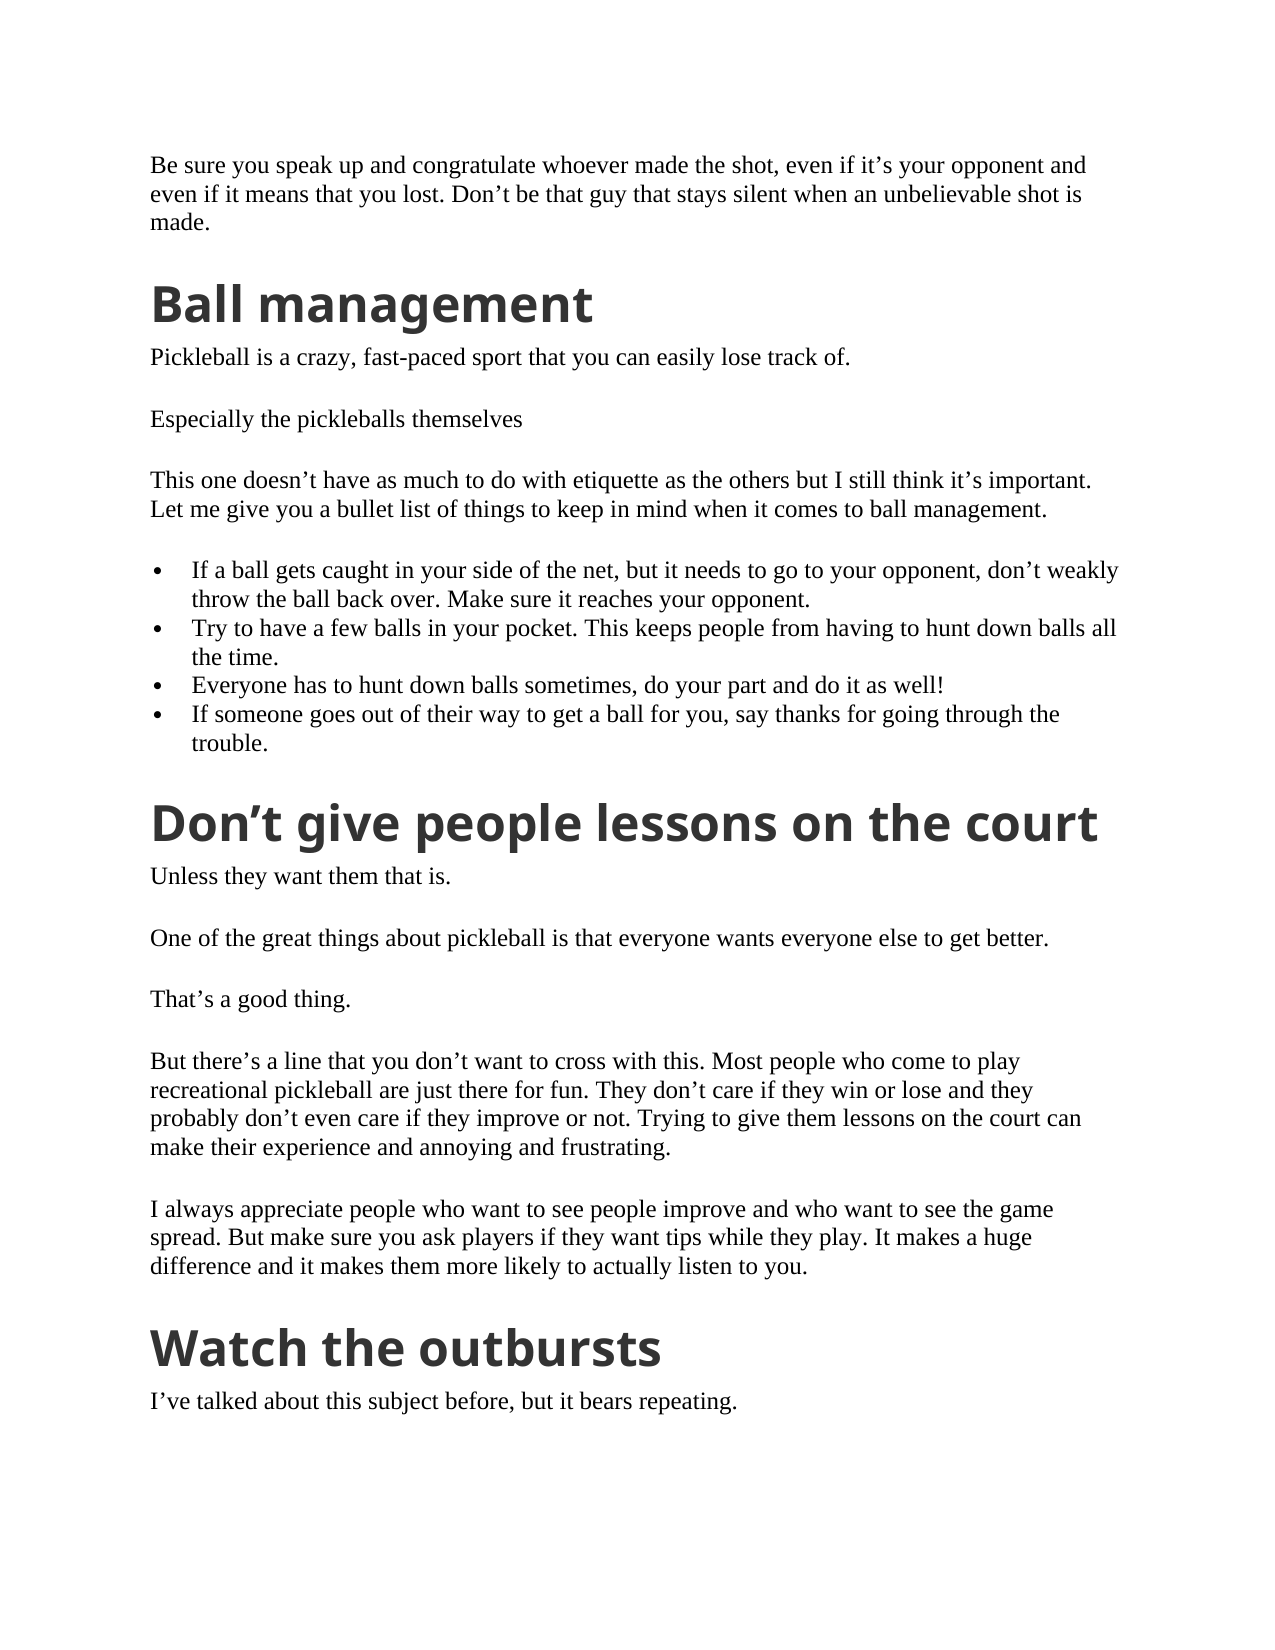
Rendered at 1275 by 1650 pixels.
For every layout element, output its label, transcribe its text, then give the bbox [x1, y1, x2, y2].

text Be sure you speak up and congratulate whoever made the shot, even if it’s your opponent and even if it means that you lost. Don’t be that guy that stays silent when an unbelievable shot is made. [150, 150, 1125, 236]
text This one doesn’t have as much to do with etiquette as the others but I still think it’s important. Let me give you a bullet list of things to keep in mind when it comes to ball management. [150, 465, 1125, 523]
text Ball management [150, 269, 1125, 337]
text That’s a good thing. [150, 984, 1125, 1013]
text Don’t give people lessons on the court [150, 788, 1125, 856]
text But there’s a line that you don’t want to cross with this. Most people who come to play recreational pickleball are just there for fun. They don’t care if they win or lose and they probably don’t even care if they improve or not. Trying to give them lessons on the court can make their experience and annoying and frustrating. [150, 1046, 1125, 1161]
text Unless they want them that is. [150, 861, 1125, 890]
text One of the great things about pickleball is that everyone wants everyone else to get better. [150, 923, 1125, 952]
text Especially the pickleballs themselves [150, 404, 1125, 432]
text I’ve talked about this subject before, but it bears repeating. [150, 1386, 1125, 1415]
list If someone goes out of their way to get a ball for you, say thanks for going through the trouble. [154, 699, 1125, 757]
list Try to have a few balls in your pocket. This keeps people from having to hunt down balls all the time. [154, 613, 1125, 671]
text I always appreciate people who want to see people improve and who want to see the game spread. But make sure you ask players if they want tips while they play. It makes a huge difference and it makes them more likely to actually listen to you. [150, 1194, 1125, 1280]
text Watch the outbursts [150, 1313, 1125, 1381]
list Everyone has to hunt down balls sometimes, do your part and do it as well! [154, 671, 1125, 699]
text Pickleball is a crazy, fast-paced sport that you can easily lose track of. [150, 342, 1125, 371]
list If a ball gets caught in your side of the net, but it needs to go to your opponent, don’t weakly throw the ball back over. Make sure it reaches your opponent. [154, 556, 1125, 613]
